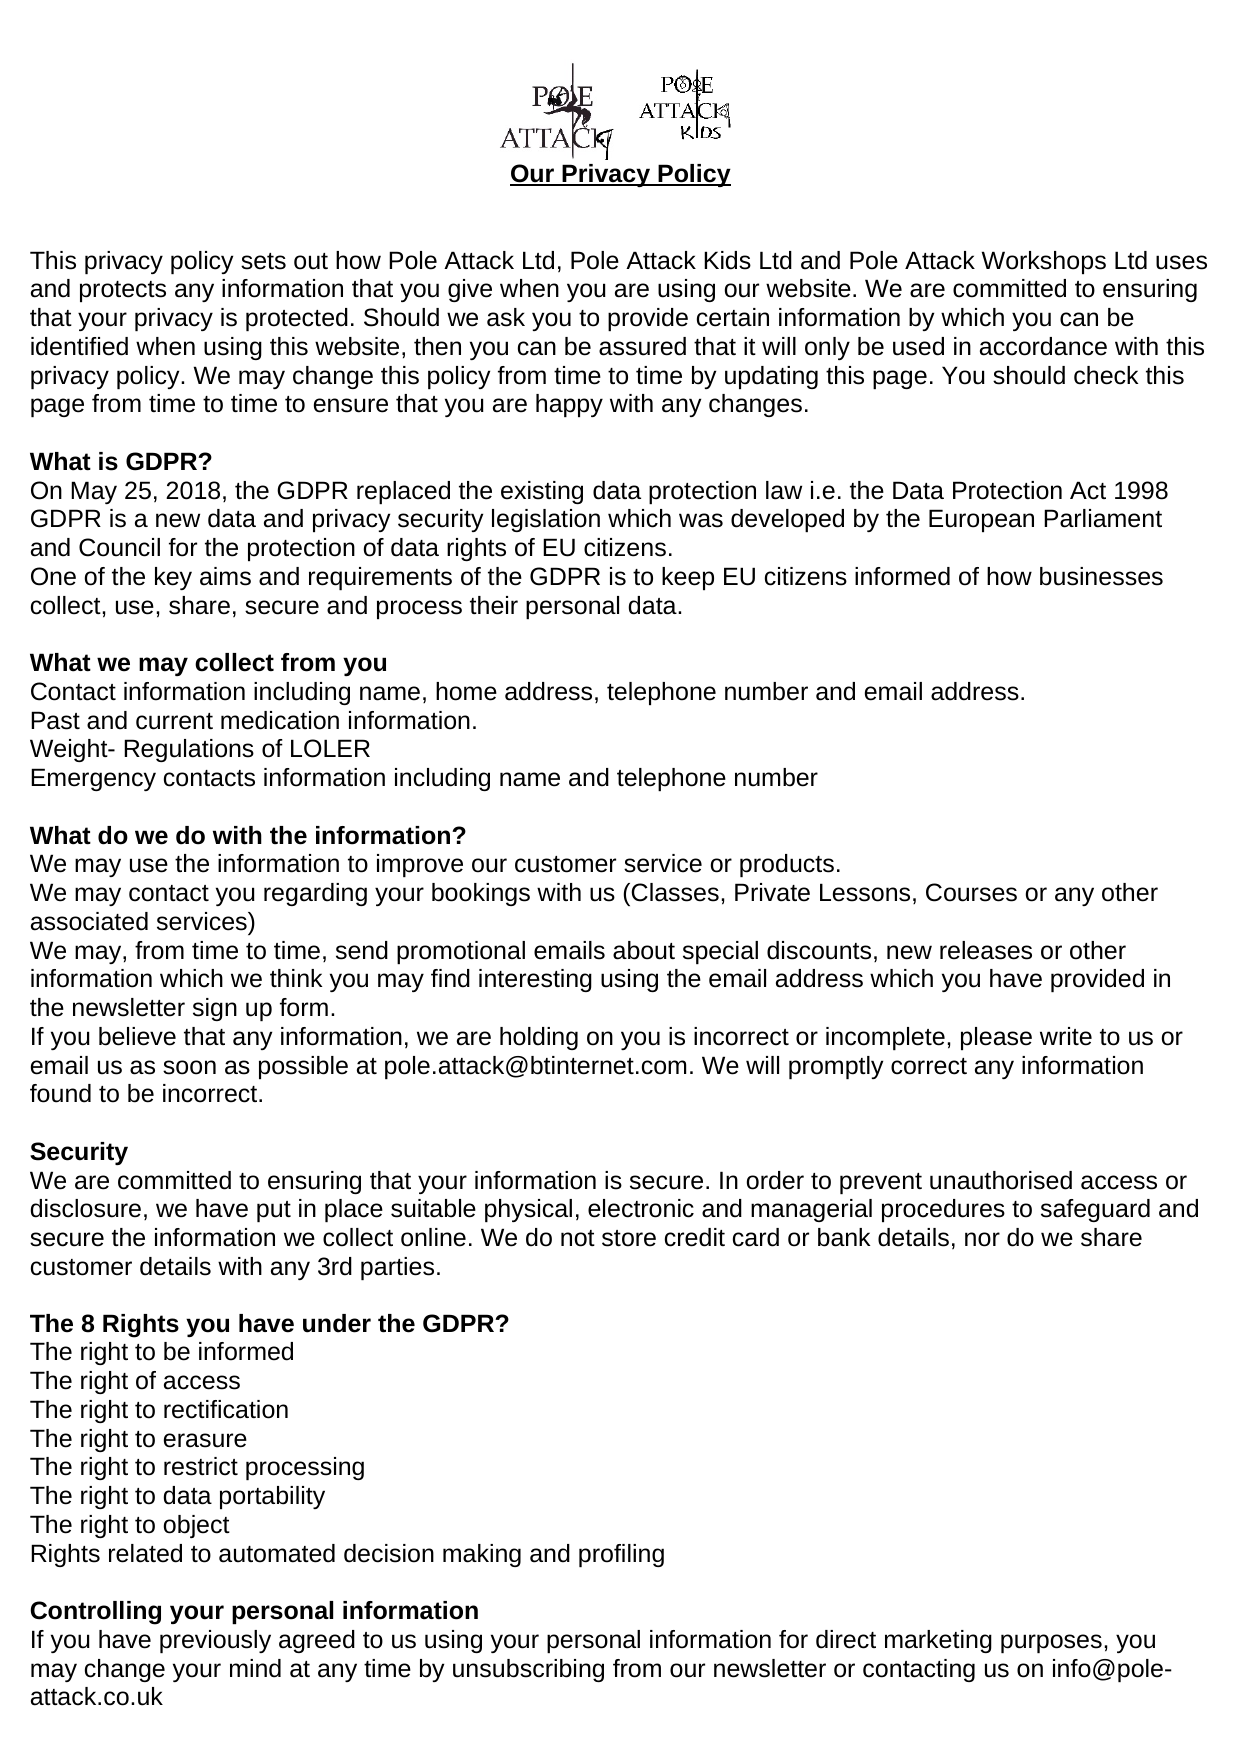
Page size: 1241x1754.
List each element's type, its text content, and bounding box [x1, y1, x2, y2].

text The right to restrict processing [29, 1452, 1211, 1481]
text What is GDPR? [29, 447, 1211, 476]
text If you believe that any information, we are holding on you is incorrect or incomplete, please write to us or email us as soon as possible at pole.attack@btinternet.com. We will promptly correct any information found to be incorrect. Security We are committed to ensuring that your information is secure. In order to prevent unauthorised access or disclosure, we have put in place suitable physical, electronic and managerial procedures to safeguard and secure the information we collect online. We do not store credit card or bank details, nor do we share customer details with any 3rd parties. [29, 1022, 1211, 1309]
text Contact information including name, home address, telephone number and email address. [29, 677, 1211, 706]
text The 8 Rights you have under the GDPR? [29, 1309, 1211, 1337]
text What do we do with the information? [29, 792, 1211, 849]
text Our Privacy Policy [29, 159, 1211, 188]
text The right to erasure [29, 1424, 1211, 1452]
text Rights related to automated decision making and profiling [29, 1539, 1211, 1567]
text The right to object [29, 1510, 1211, 1539]
text Past and current medication information. [29, 706, 1211, 734]
text We may use the information to improve our customer service or products. [29, 849, 1211, 878]
picture [499, 34, 741, 160]
text The right to rectification [29, 1395, 1211, 1424]
text One of the key aims and requirements of the GDPR is to keep EU citizens informed of how businesses collect, use, share, secure and process their personal data. What we may collect from you [29, 562, 1211, 677]
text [29, 1567, 1211, 1711]
text Emergency contacts information including name and telephone number [29, 763, 1211, 792]
text The right to data portability [29, 1481, 1211, 1510]
text This privacy policy sets out how Pole Attack Ltd, Pole Attack Kids Ltd and Pole Attack Workshops Ltd uses and protects any information that you give when you are using our website. We are committed to ensuring that your privacy is protected. Should we ask you to provide certain information by which you can be identified when using this website, then you can be assured that it will only be used in accordance with this privacy policy. We may change this policy from time to time by updating this page. You should check this page from time to time to ensure that you are happy with any changes. [29, 246, 1211, 418]
text The right to be informed [29, 1337, 1211, 1366]
text The right of access [29, 1366, 1211, 1395]
text On May 25, 2018, the GDPR replaced the existing data protection law i.e. the Data Protection Act 1998 [29, 476, 1211, 504]
text GDPR is a new data and privacy security legislation which was developed by the European Parliament and Council for the protection of data rights of EU citizens. [29, 504, 1211, 562]
text We may contact you regarding your bookings with us (Classes, Private Lessons, Courses or any other associated services) We may, from time to time, send promotional emails about special discounts, new releases or other information which we think you may find interesting using the email address which you have provided in the newsletter sign up form. [29, 878, 1211, 1022]
text Weight- Regulations of LOLER [29, 734, 1211, 763]
